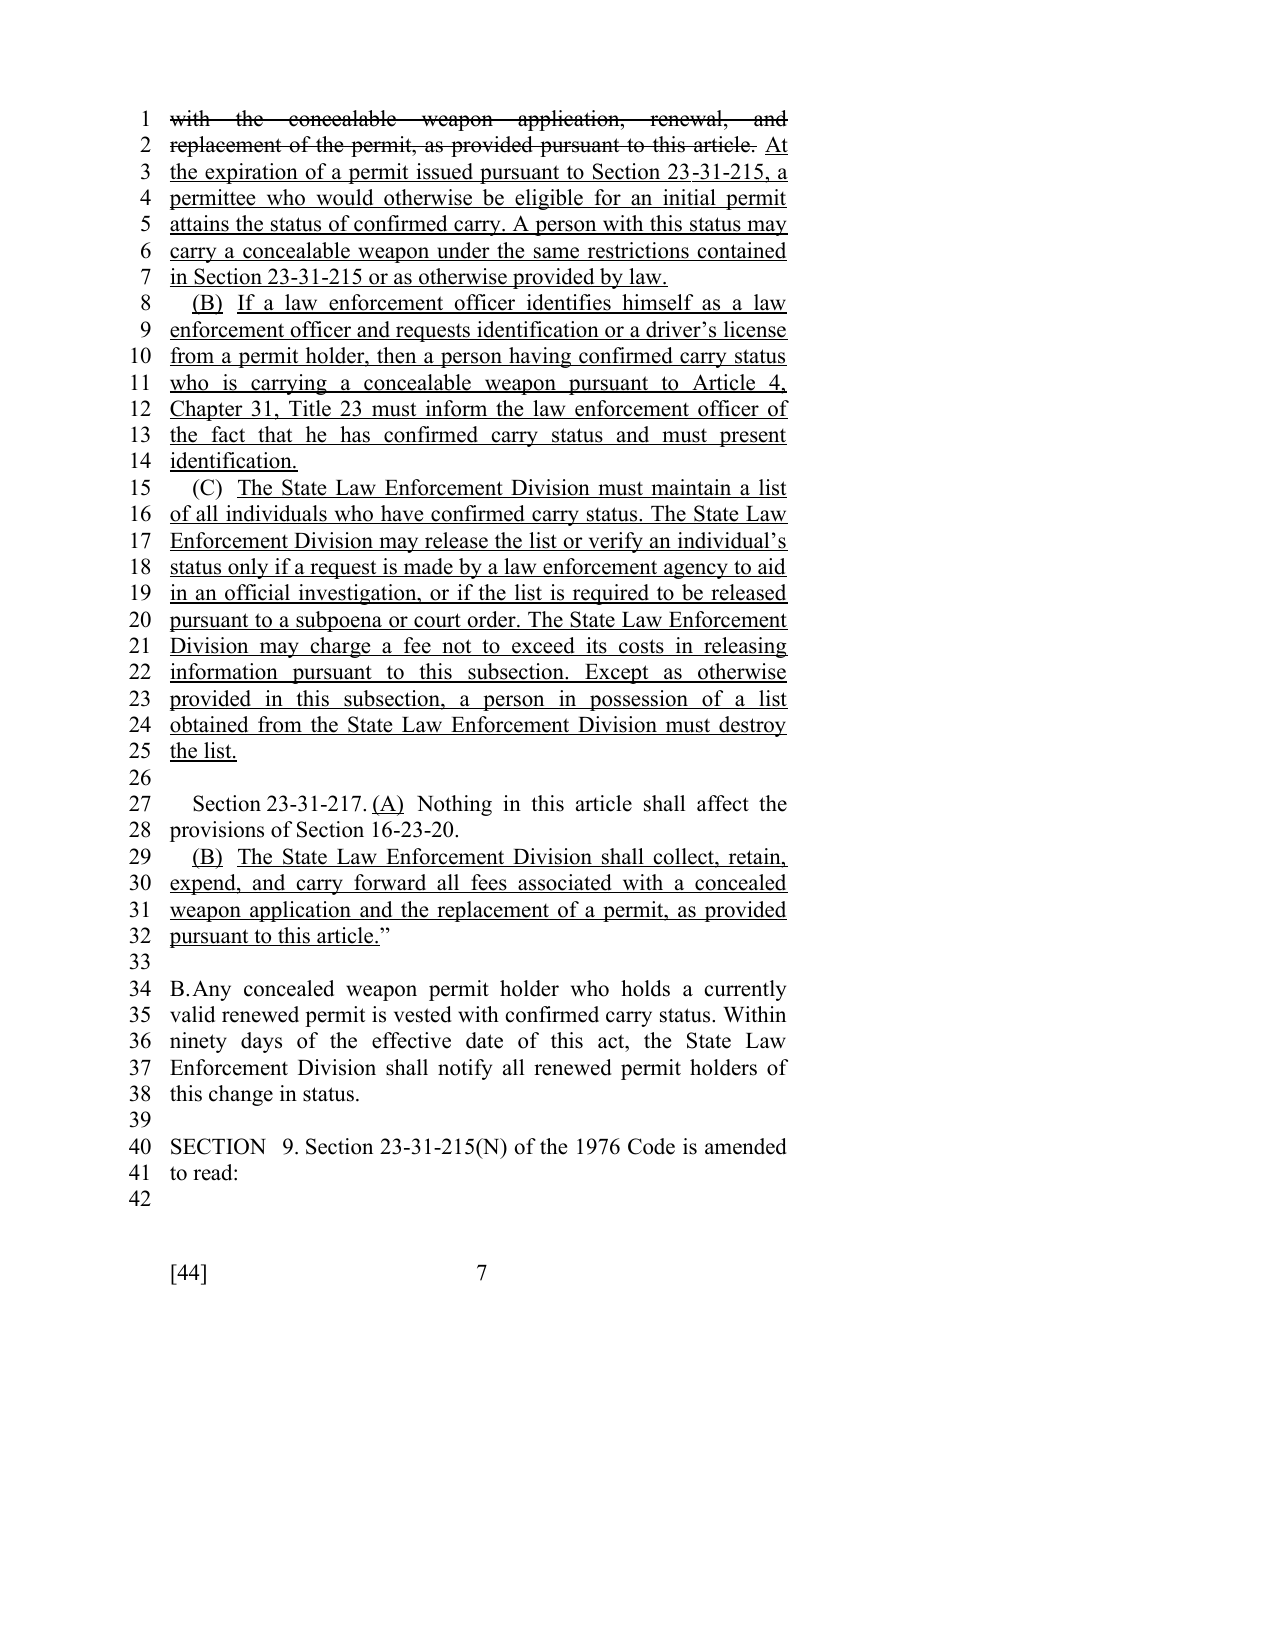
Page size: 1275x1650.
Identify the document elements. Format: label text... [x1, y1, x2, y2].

text B. Any concealed weapon permit holder who holds a currently valid renewed permit is vested with confirmed carry status. Within ninety days of the effective date of this act, the State Law Enforcement Division shall notify all renewed permit holders of this change in status. [169, 975, 787, 1106]
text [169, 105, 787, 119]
text Section 23-31-217. (A) Nothing in this article shall affect the provisions of Section 16-23-20. [169, 790, 787, 843]
text (B) The State Law Enforcement Division shall collect, retain, expend, and carry forward all fees associated with a concealed weapon application and the replacement of a permit, as provided pursuant to this article.” [169, 843, 787, 892]
text (B) The State Law Enforcement Division shall collect, retain, expend, and carry forward all fees associated with a concealed weapon application and the replacement of a permit, as provided pursuant to this article.” [169, 920, 787, 948]
text SECTION 9. Section 23-31-215(N) of the 1976 Code is amended to read: [169, 1133, 787, 1186]
text (B) The State Law Enforcement Division shall collect, retain, expend, and carry forward all fees associated with a concealed weapon application and the replacement of a permit, as provided pursuant to this article.” [169, 893, 787, 919]
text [169, 120, 787, 181]
text (B) If a law enforcement officer identifies himself as a law enforcement officer and requests identification or a driver’s license from a permit holder, then a person having confirmed carry status who is carrying a concealable weapon pursuant to Article 4, Chapter 31, Title 23 must inform the law enforcement officer of the fact that he has confirmed carry status and must present identification. [169, 289, 787, 339]
